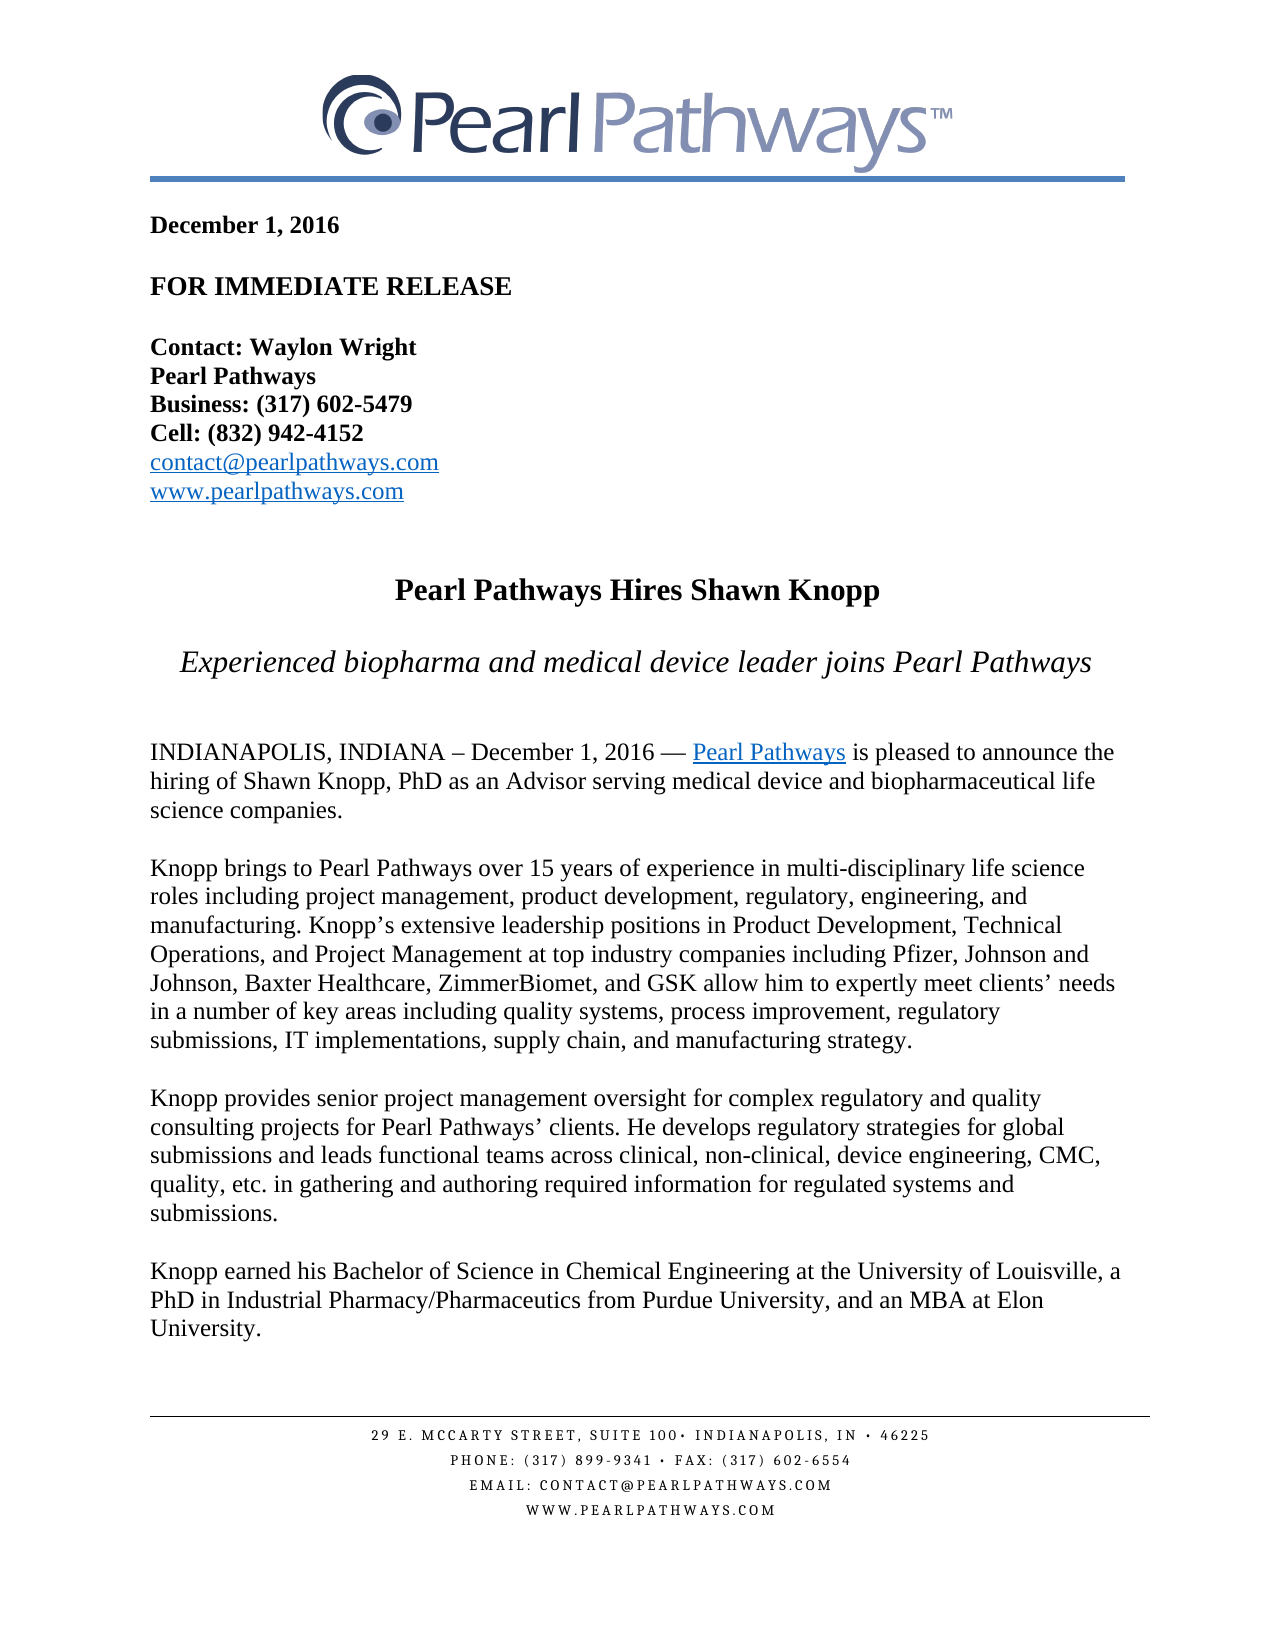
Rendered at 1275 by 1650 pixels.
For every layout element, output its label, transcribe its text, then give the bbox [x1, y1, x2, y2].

text Contact: Waylon Wright [150, 332, 1125, 361]
text Pearl Pathways Hires Shawn Knopp [150, 572, 1125, 607]
text Experienced biopharma and medical device leader joins Pearl Pathways [150, 643, 1125, 679]
text Knopp brings to Pearl Pathways over 15 years of experience in multi-disciplinary life science roles including project management, product development, regulatory, engineering, and manufacturing. Knopp’s extensive leadership positions in Product Development, Technical Operations, and Project Management at top industry companies including Pfizer, Johnson and Johnson, Baxter Healthcare, ZimmerBiomet, and GSK allow him to expertly meet clients’ needs in a number of key areas including quality systems, process improvement, regulatory submissions, IT implementations, supply chain, and manufacturing strategy. [150, 853, 1125, 1054]
text Business: (317) 602-5479 [150, 389, 1125, 418]
text INDIANAPOLIS, INDIANA – December 1, 2016 — Pearl Pathways is pleased to announce the hiring of Shawn Knopp, PhD as an Advisor serving medical device and biopharmaceutical life science companies. [150, 737, 1125, 823]
text Pearl Pathways [150, 361, 1125, 389]
text FOR IMMEDIATE RELEASE [150, 270, 1125, 301]
text contact@pearlpathways.com [150, 447, 1125, 476]
text Knopp earned his Bachelor of Science in Chemical Engineering at the University of Louisville, a PhD in Industrial Pharmacy/Pharmaceutics from Purdue University, and an MBA at Elon University. [150, 1256, 1125, 1342]
text www.pearlpathways.com [150, 476, 1125, 504]
text December 1, 2016 [150, 210, 1125, 238]
text Cell: (832) 942-4152 [150, 418, 1125, 447]
text Knopp provides senior project management oversight for complex regulatory and quality consulting projects for Pearl Pathways’ clients. He develops regulatory strategies for global submissions and leads functional teams across clinical, non-clinical, device engineering, CMC, quality, etc. in gathering and authoring required information for regulated systems and submissions. [150, 1083, 1125, 1227]
picture [322, 75, 953, 174]
